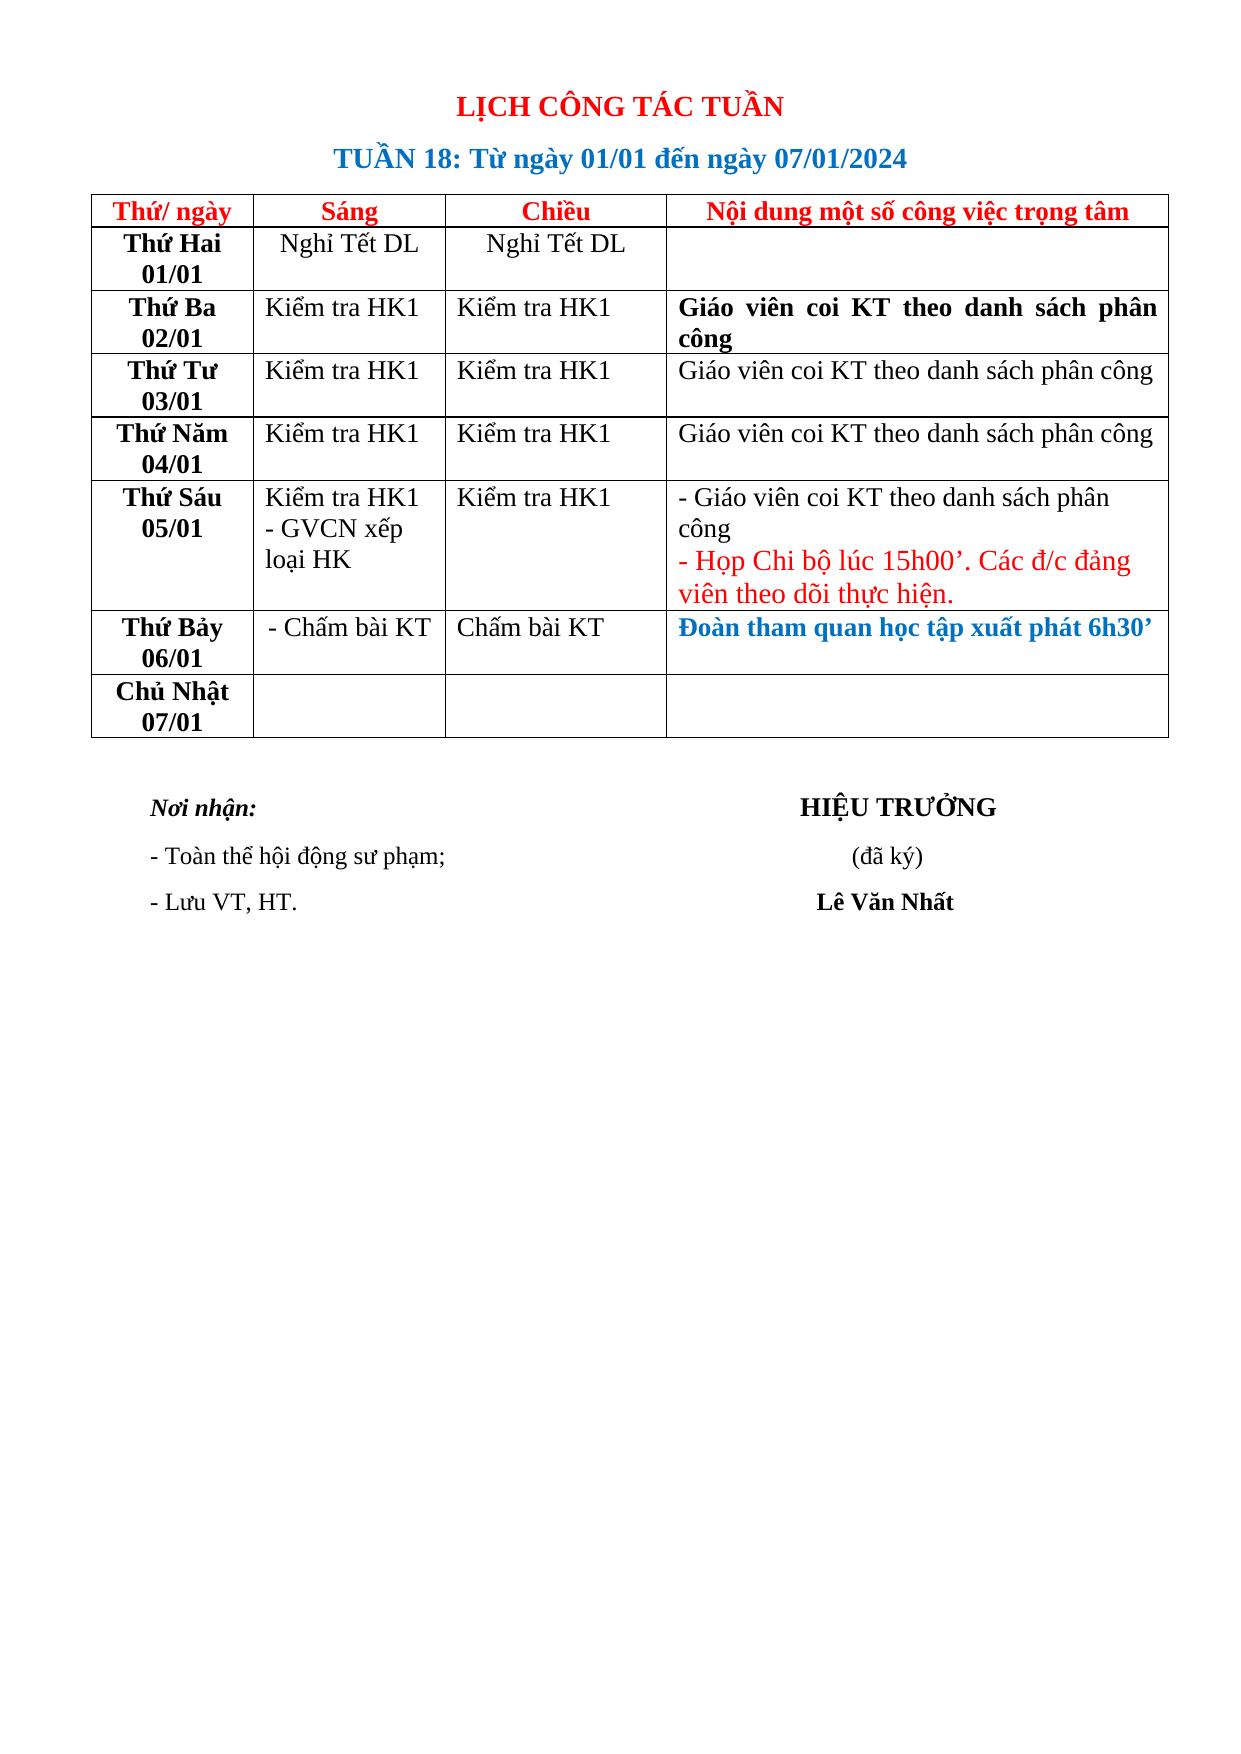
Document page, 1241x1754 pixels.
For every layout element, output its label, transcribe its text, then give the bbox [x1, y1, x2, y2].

table_cell - Giáo viên coi KT theo danh sách phân công - Họp Chi bộ lúc 15h00’. Các đ/c đảng viên theo dõi thực hiện. [667, 481, 1168, 610]
table_cell Kiểm tra HK1 [446, 418, 666, 480]
table_cell Nghỉ Tết DL [446, 228, 666, 290]
table_cell Thứ Ba 02/01 [92, 291, 253, 353]
text Nơi nhận: HIỆU TRƯỞNG [150, 791, 1090, 822]
table_cell Giáo viên coi KT theo danh sách phân công [667, 418, 1168, 480]
table_cell Thứ Bảy 06/01 [92, 611, 253, 673]
table_cell Nghỉ Tết DL [254, 228, 445, 290]
table_cell Thứ Năm 04/01 [92, 418, 253, 480]
table_cell Đoàn tham quan học tập xuất phát 6h30’ [667, 611, 1168, 673]
table_cell Kiểm tra HK1 [446, 481, 666, 610]
table_cell Chấm bài KT [446, 611, 666, 673]
table_cell Chủ Nhật 07/01 [92, 675, 253, 737]
table_cell Kiểm tra HK1 [254, 291, 445, 353]
table_cell Thứ Hai 01/01 [92, 228, 253, 290]
text - Lưu VT, HT. Lê Văn Nhất [150, 887, 1090, 915]
table_cell Kiểm tra HK1 [446, 354, 666, 416]
table_cell Kiểm tra HK1 [254, 354, 445, 416]
table_header Chiều [446, 195, 666, 226]
table_header Sáng [254, 195, 445, 226]
table_header Nội dung một số công việc trọng tâm [667, 195, 1168, 226]
table_cell [446, 675, 666, 737]
table_cell [667, 228, 1168, 290]
table_cell [254, 675, 445, 737]
table_cell Giáo viên coi KT theo danh sách phân công [667, 291, 1168, 353]
table_header Thứ/ ngày [92, 195, 253, 226]
table_cell Kiểm tra HK1 [254, 418, 445, 480]
text LỊCH CÔNG TÁC TUẦN [150, 89, 1090, 122]
text TUẦN 18: Từ ngày 01/01 đến ngày 07/01/2024 [150, 141, 1090, 175]
text - Toàn thể hội động sư phạm; (đã ký) [150, 841, 1090, 870]
table_cell Thứ Sáu 05/01 [92, 481, 253, 610]
table_cell - Chấm bài KT [254, 611, 445, 673]
table_cell Kiểm tra HK1 [446, 291, 666, 353]
table_cell Kiểm tra HK1 - GVCN xếp loại HK [254, 481, 445, 610]
table_cell Thứ Tư 03/01 [92, 354, 253, 416]
table_cell Giáo viên coi KT theo danh sách phân công [667, 354, 1168, 416]
table_cell [667, 675, 1168, 737]
